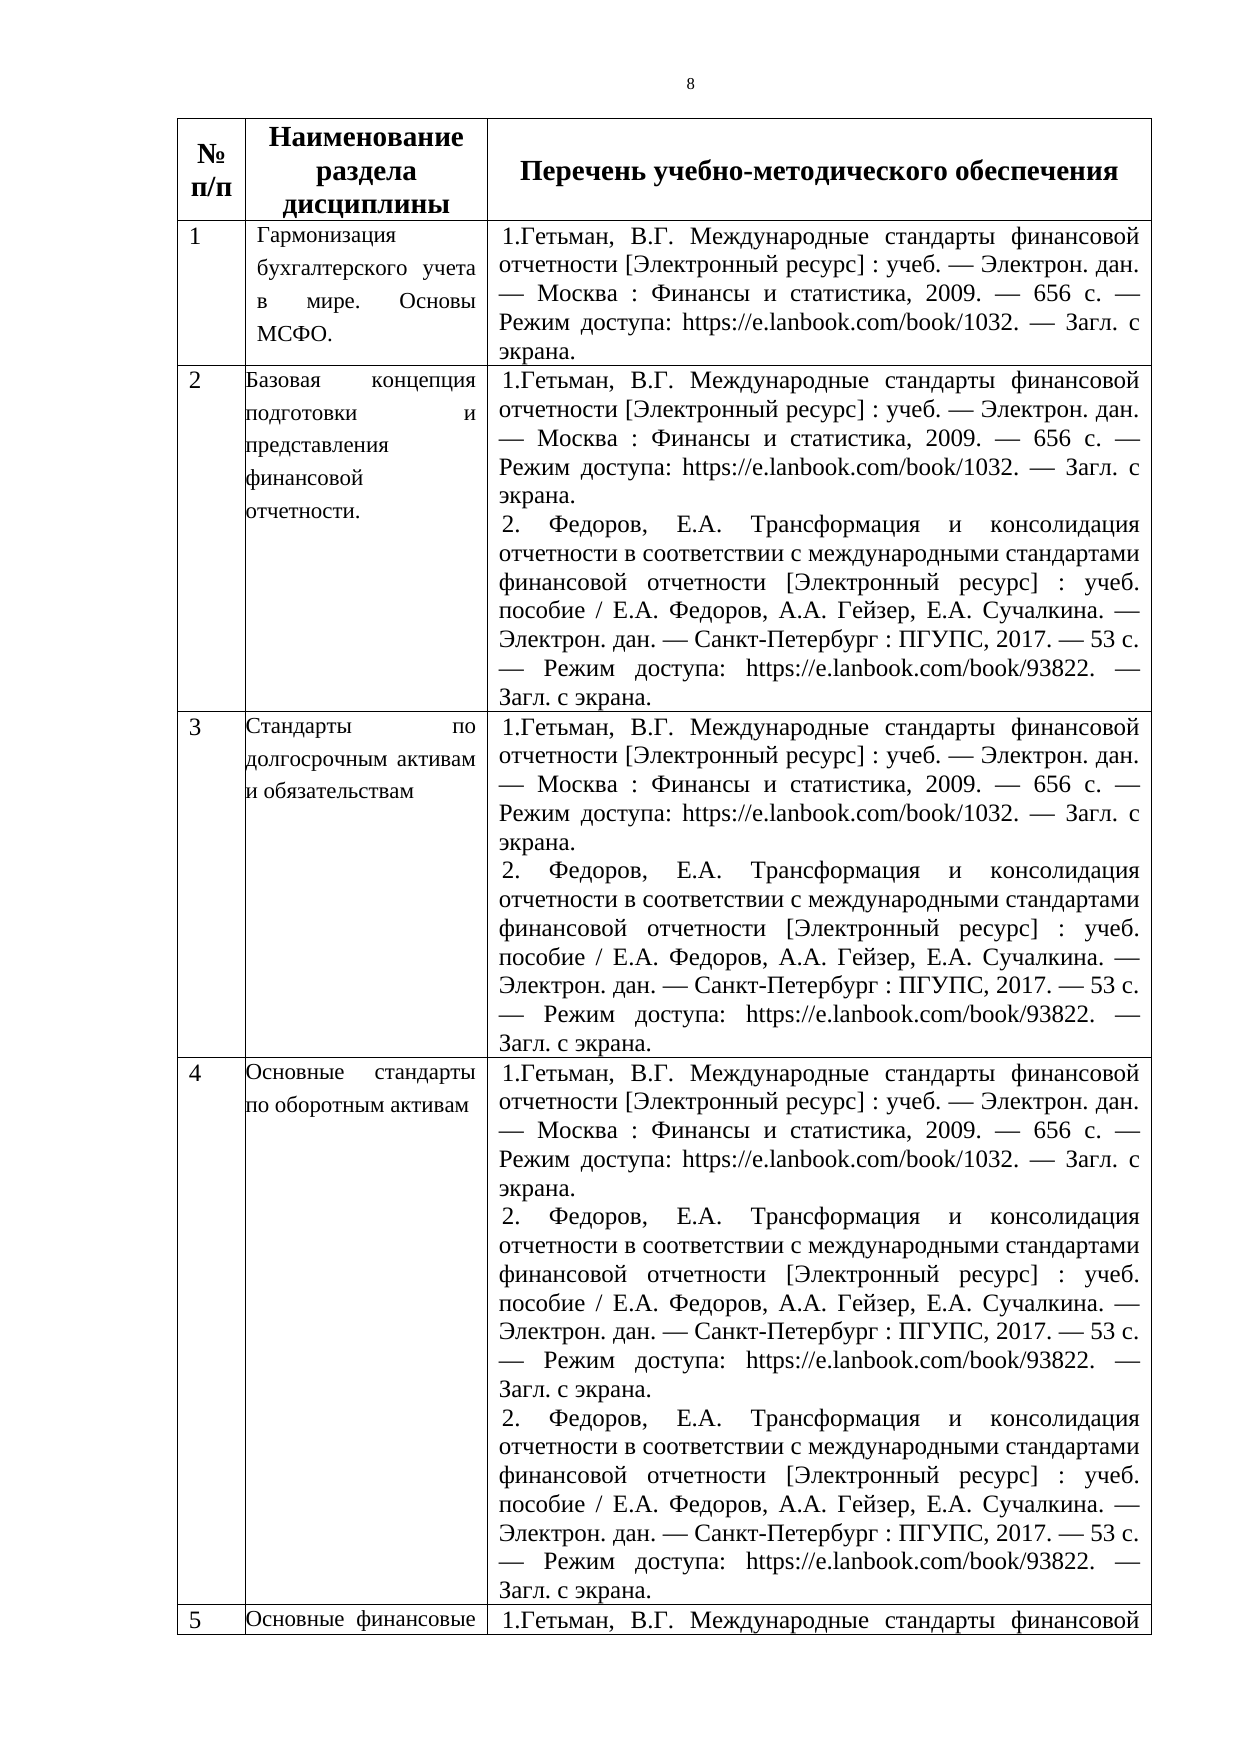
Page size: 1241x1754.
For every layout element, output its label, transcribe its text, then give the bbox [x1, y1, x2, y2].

table_cell 1.Гетьман, В.Г. Международные стандарты финансовой отчетности [Электронный ресурс] : учеб. — Электрон. дан. — Москва : Финансы и статистика, 2009. — 656 с. — Режим доступа: https://e.lanbook.com/book/1032. — Загл. с экрана. [488, 221, 1151, 364]
table_cell Гармонизация бухгалтерского учета в мире. Основы МСФО. [246, 221, 487, 364]
table_cell 2 [178, 366, 245, 711]
table_cell 1.Гетьман, В.Г. Международные стандарты финансовой отчетности [Электронный ресурс] : учеб. — Электрон. дан. — Москва : Финансы и статистика, 2009. — 656 с. — Режим доступа: https://e.lanbook.com/book/1032. — Загл. с экрана. 2. Федоров, Е.А. Трансформация и консолидация отчетности в соответствии с международными стандартами финансовой отчетности [Электронный ресурс] : учеб. пособие / Е.А. Федоров, А.А. Гейзер, Е.А. Сучалкина. — Электрон. дан. — Санкт-Петербург : ПГУПС, 2017. — 53 с. — Режим доступа: https://e.lanbook.com/book/93822. — Загл. с экрана. 2. Федоров, Е.А. Трансформация и консолидация отчетности в соответствии с международными стандартами финансовой отчетности [Электронный ресурс] : учеб. пособие / Е.А. Федоров, А.А. Гейзер, Е.А. Сучалкина. — Электрон. дан. — Санкт-Петербург : ПГУПС, 2017. — 53 с. — Режим доступа: https://e.lanbook.com/book/93822. — Загл. с экрана. [488, 1058, 1151, 1604]
table_cell 3 [178, 712, 245, 1057]
table_cell 4 [178, 1058, 245, 1604]
table_cell Основные стандарты по оборотным активам [246, 1058, 487, 1604]
table_header Наименование раздела дисциплины [246, 119, 487, 220]
table_header № п/п [178, 119, 245, 220]
table_cell Базовая концепция подготовки и представления финансовой отчетности. [246, 366, 487, 711]
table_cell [246, 1605, 487, 1634]
table_cell Стандарты по долгосрочным активам и обязательствам [246, 712, 487, 1057]
table_header Перечень учебно-методического обеспечения [488, 119, 1151, 220]
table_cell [488, 1605, 1151, 1634]
table_cell 5 [178, 1605, 245, 1634]
table_cell 1 [178, 221, 245, 364]
